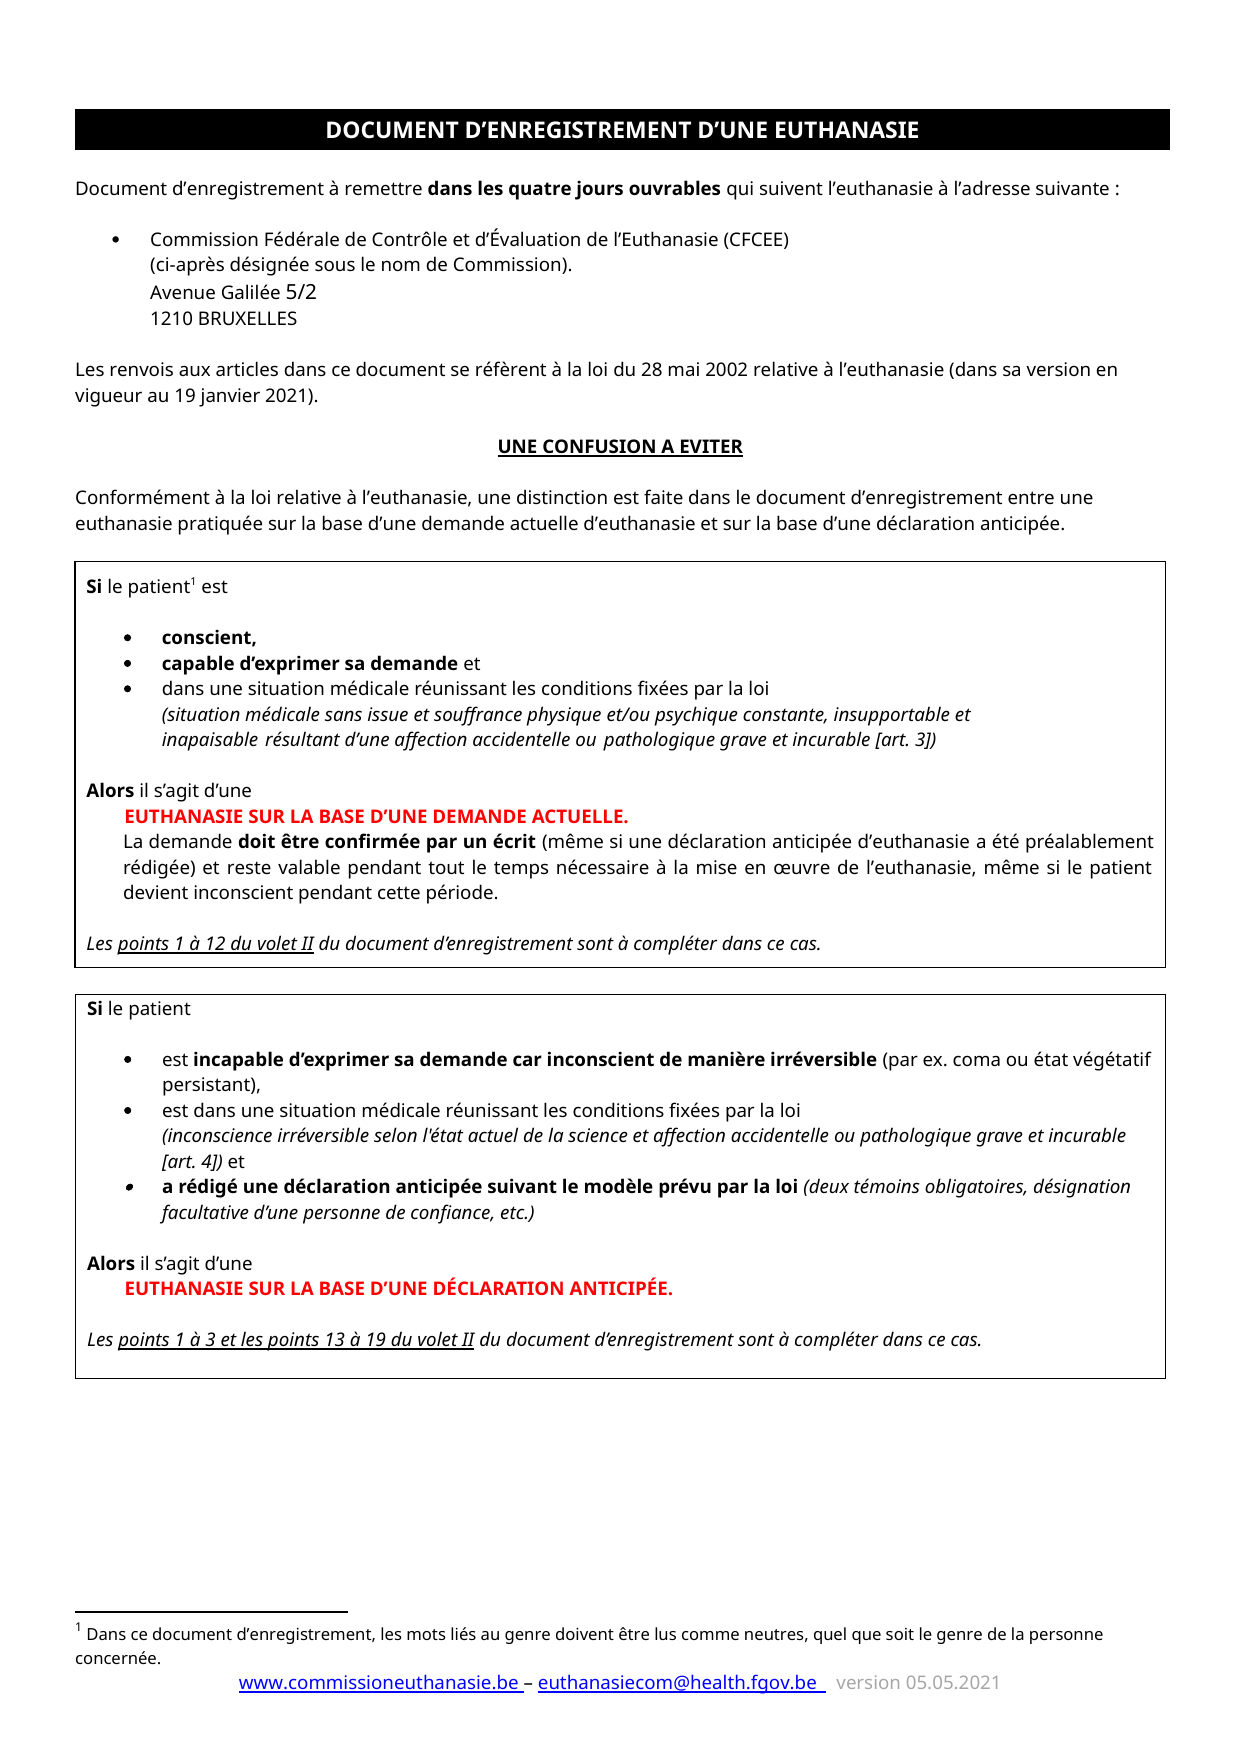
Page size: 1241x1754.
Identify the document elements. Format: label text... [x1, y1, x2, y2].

table_header Si le patient est incapable d’exprimer sa demande car inconscient de manière irréversible (par ex. coma ou état végétatif persistant), est dans une situation médicale réunissant les conditions fixées par la loi (inconscience irréversible selon l'état actuel de la science et affection accidentelle ou pathologique grave et incurable [art. 4]) et a rédigé une déclaration anticipée suivant le modèle prévu par la loi (deux témoins obligatoires, désignation facultative d’une personne de confiance, etc.) Alors il s’agit d’une EUTHANASIE SUR LA BASE D’UNE DÉCLARATION ANTICIPÉE. Les points 1 à 3 et les points 13 à 19 du volet II du document d’enregistrement sont à compléter dans ce cas. [76, 995, 1165, 1378]
table_header Si le patient est conscient, capable d’exprimer sa demande et dans une situation médicale réunissant les conditions fixées par la loi (situation médicale sans issue et souffrance physique et/ou psychique constante, insupportable et inapaisable résultant d’une affection accidentelle ou pathologique grave et incurable [art. 3]) Alors il s’agit d’une EUTHANASIE SUR LA BASE D’UNE DEMANDE ACTUELLE. La demande doit être confirmée par un écrit (même si une déclaration anticipée d’euthanasie a été préalablement rédigée) et reste valable pendant tout le temps nécessaire à la mise en œuvre de l’euthanasie, même si le patient devient inconscient pendant cette période. Les points 1 à 12 du volet II du document d’enregistrement sont à compléter dans ce cas. [76, 562, 1165, 967]
text UNE CONFUSION A EVITER [75, 433, 1165, 459]
text Les renvois aux articles dans ce document se réfèrent à la loi du 28 mai 2002 relative à l’euthanasie (dans sa version en vigueur au 19 janvier 2021). [75, 357, 1165, 408]
table_header DOCUMENT D’ENREGISTREMENT D’UNE EUTHANASIE [80, 114, 1165, 145]
list 1210 BRUXELLES [150, 306, 1165, 331]
text Document d’enregistrement à remettre dans les quatre jours ouvrables qui suivent l’euthanasie à l’adresse suivante : [75, 175, 1165, 201]
list Avenue Galilée 5/2 [150, 277, 1165, 306]
list Commission Fédérale de Contrôle et d’Évaluation de l’Euthanasie (CFCEE) (ci-après désignée sous le nom de Commission). [112, 226, 1165, 277]
text Conformément à la loi relative à l’euthanasie, une distinction est faite dans le document d’enregistrement entre une euthanasie pratiquée sur la base d’une demande actuelle d’euthanasie et sur la base d’une déclaration anticipée. [75, 484, 1165, 535]
